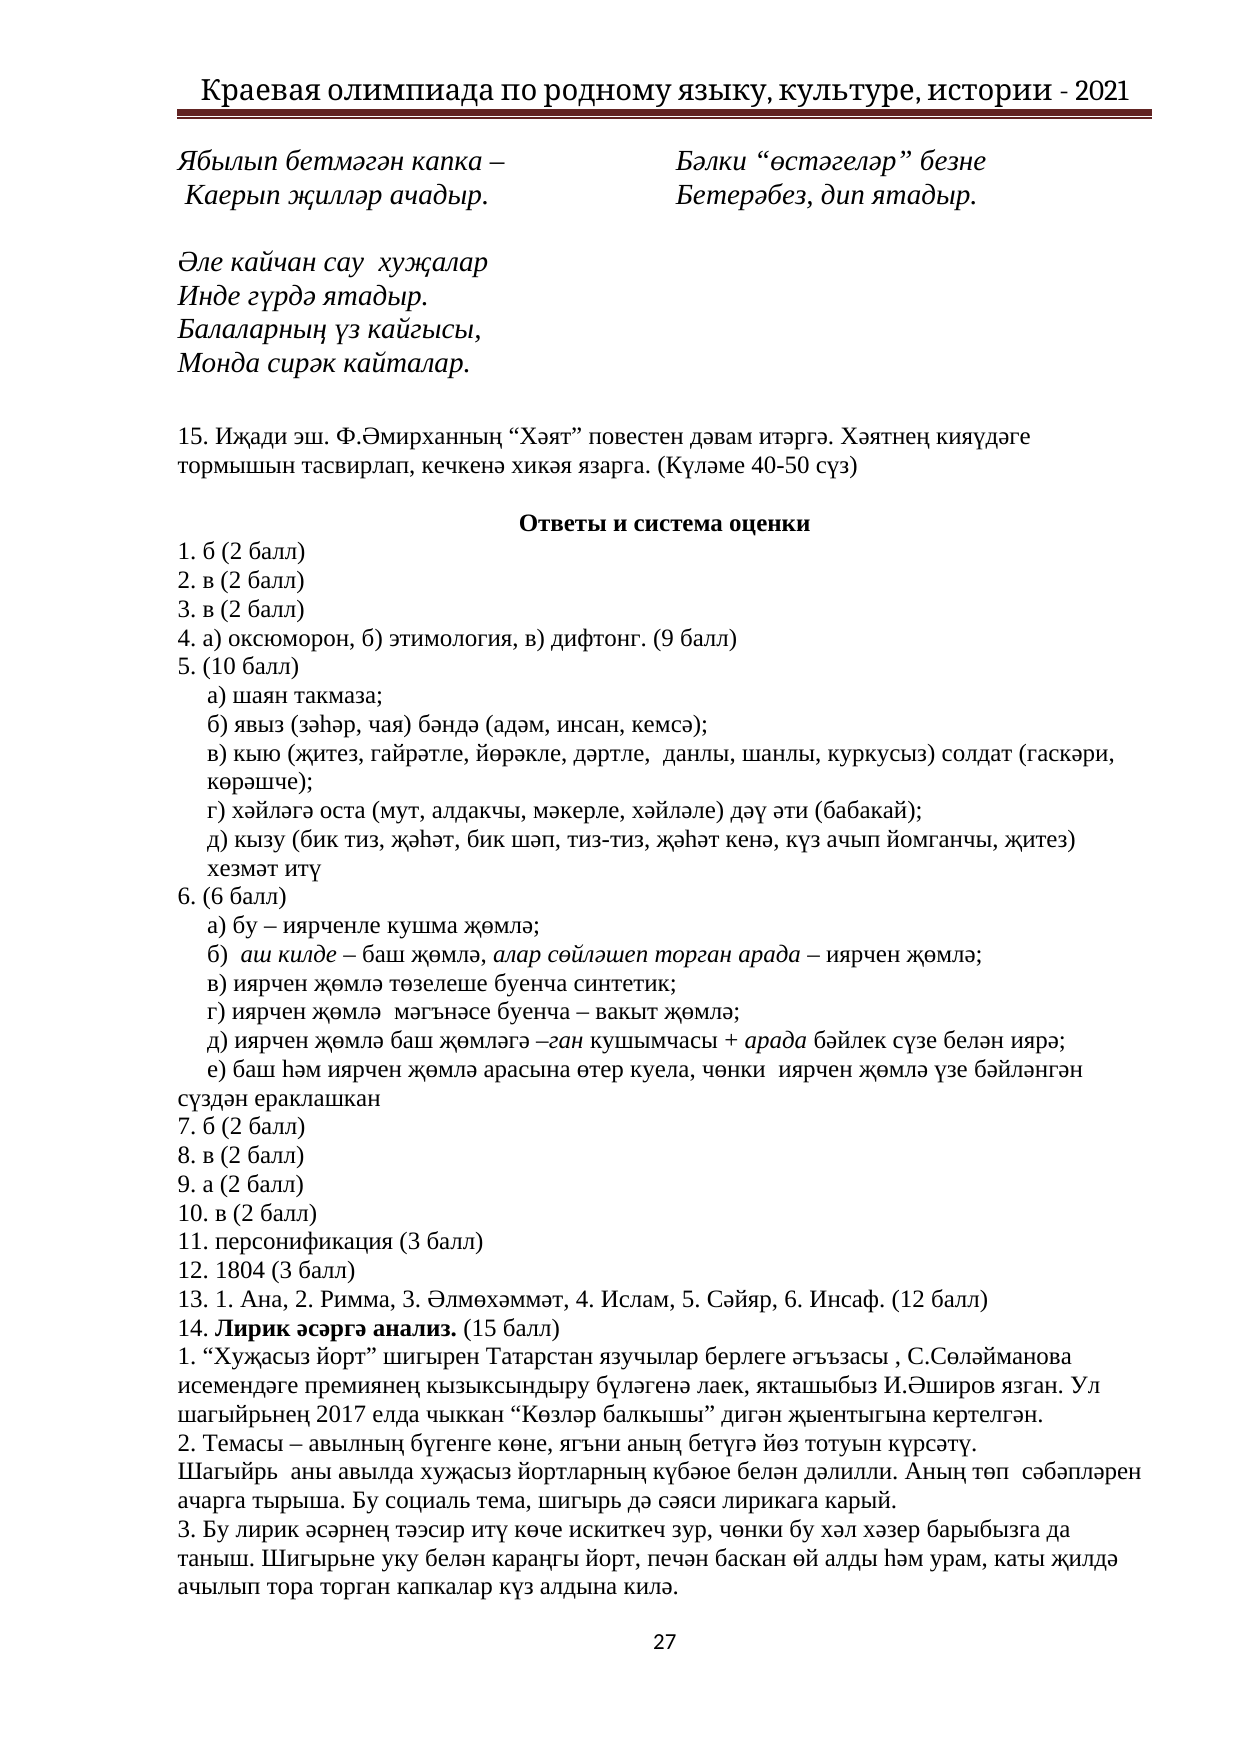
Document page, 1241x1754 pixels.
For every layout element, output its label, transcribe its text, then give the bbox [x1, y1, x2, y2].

list 8. в (2 балл) [177, 1140, 1152, 1169]
list 10. в (2 балл) [177, 1198, 1152, 1226]
text 2. Темасы – авылның бүгенге көне, ягъни аның бетүгә йөз тотуын күрсәтү. [177, 1428, 1152, 1456]
list 13. 1. Ана, 2. Римма, 3. Әлмөхәммәт, 4. Ислам, 5. Сәйяр, 6. Инсаф. (12 балл) [177, 1284, 1152, 1313]
text 6. (6 балл) [177, 881, 1152, 910]
list б) явыз (зәһәр, чая) бәндә (адәм, инсан, кемсә); [207, 709, 1152, 738]
list д) кызу (бик тиз, җәһәт, бик шәп, тиз-тиз, җәһәт кенә, күз ачып йомганчы, җитез) хезмәт итү [207, 824, 1152, 881]
list а) шаян такмаза; [207, 680, 1152, 709]
list 3. в (2 балл) [177, 594, 1152, 623]
list а) бу – иярченле кушма җөмлә; [177, 910, 1152, 939]
text Ответы и система оценки [177, 508, 1152, 536]
list 2. в (2 балл) [177, 565, 1152, 594]
list е) баш һәм иярчен җөмлә арасына өтер куела, чөнки иярчен җөмлә үзе бәйләнгән сүздән ераклашкан [177, 1054, 1152, 1111]
list б) аш килде – баш җөмлә, алар сөйләшеп торган арада – иярчен җөмлә; [177, 939, 1152, 968]
list 11. персонификация (3 балл) [177, 1226, 1152, 1255]
list 14. Лирик әсәргә анализ. (15 балл) [177, 1313, 1152, 1341]
text 3. Бу лирик әсәрнең тәэсир итү көче искиткеч зур, чөнки бу хәл хәзер барыбызга да таныш. Шигырьне уку белән караңгы йорт, печән баскан өй алды һәм урам, каты җилдә ачылып тора торган капкалар күз алдына килә. [177, 1514, 1152, 1600]
text 15. Иҗади эш. Ф.Әмирханның “Хәят” повестен дәвам итәргә. Хәятнең кияүдәге тормышын тасвирлап, кечкенә хикәя язарга. (Күләме 40-50 сүз) [177, 421, 1152, 479]
list 5. (10 балл) [177, 651, 1152, 680]
list 1. б (2 балл) [177, 536, 1152, 565]
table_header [166, 144, 664, 378]
list в) иярчен җөмлә төзелеше буенча синтетик; [177, 968, 1152, 996]
text 1. “Хуҗасыз йорт” шигырен Татарстан язучылар берлеге әгъъзасы , С.Сөләйманова исемендәге премиянең кызыксындыру бүләгенә лаек, якташыбыз И.Әширов язган. Ул шагыйрьнең 2017 елда чыккан “Көзләр балкышы” дигән җыентыгына кертелгән. [177, 1341, 1152, 1428]
list 4. а) оксюморон, б) этимология, в) дифтонг. (9 балл) [177, 623, 1152, 651]
list 12. 1804 (3 балл) [177, 1255, 1152, 1284]
text Шагыйрь аны авылда хуҗасыз йортларның күбәюе белән дәлилли. Аның төп сәбәпләрен ачарга тырыша. Бу социаль тема, шигырь дә сәяси лирикага карый. [177, 1456, 1152, 1514]
list г) хәйләгә оста (мут, алдакчы, мәкерле, хәйләле) дәү әти (бабакай); [207, 795, 1152, 824]
list д) иярчен җөмлә баш җөмләгә –ган кушымчасы + арада бәйлек сүзе белән иярә; [177, 1025, 1152, 1054]
list в) кыю (җитез, гайрәтле, йөрәкле, дәртле, данлы, шанлы, куркусыз) солдат (гаскәри, көрәшче); [207, 738, 1152, 795]
list 7. б (2 балл) [177, 1111, 1152, 1140]
list 9. а (2 балл) [177, 1169, 1152, 1198]
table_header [664, 144, 1163, 378]
list г) иярчен җөмлә мәгънәсе буенча – вакыт җөмлә; [177, 996, 1152, 1025]
